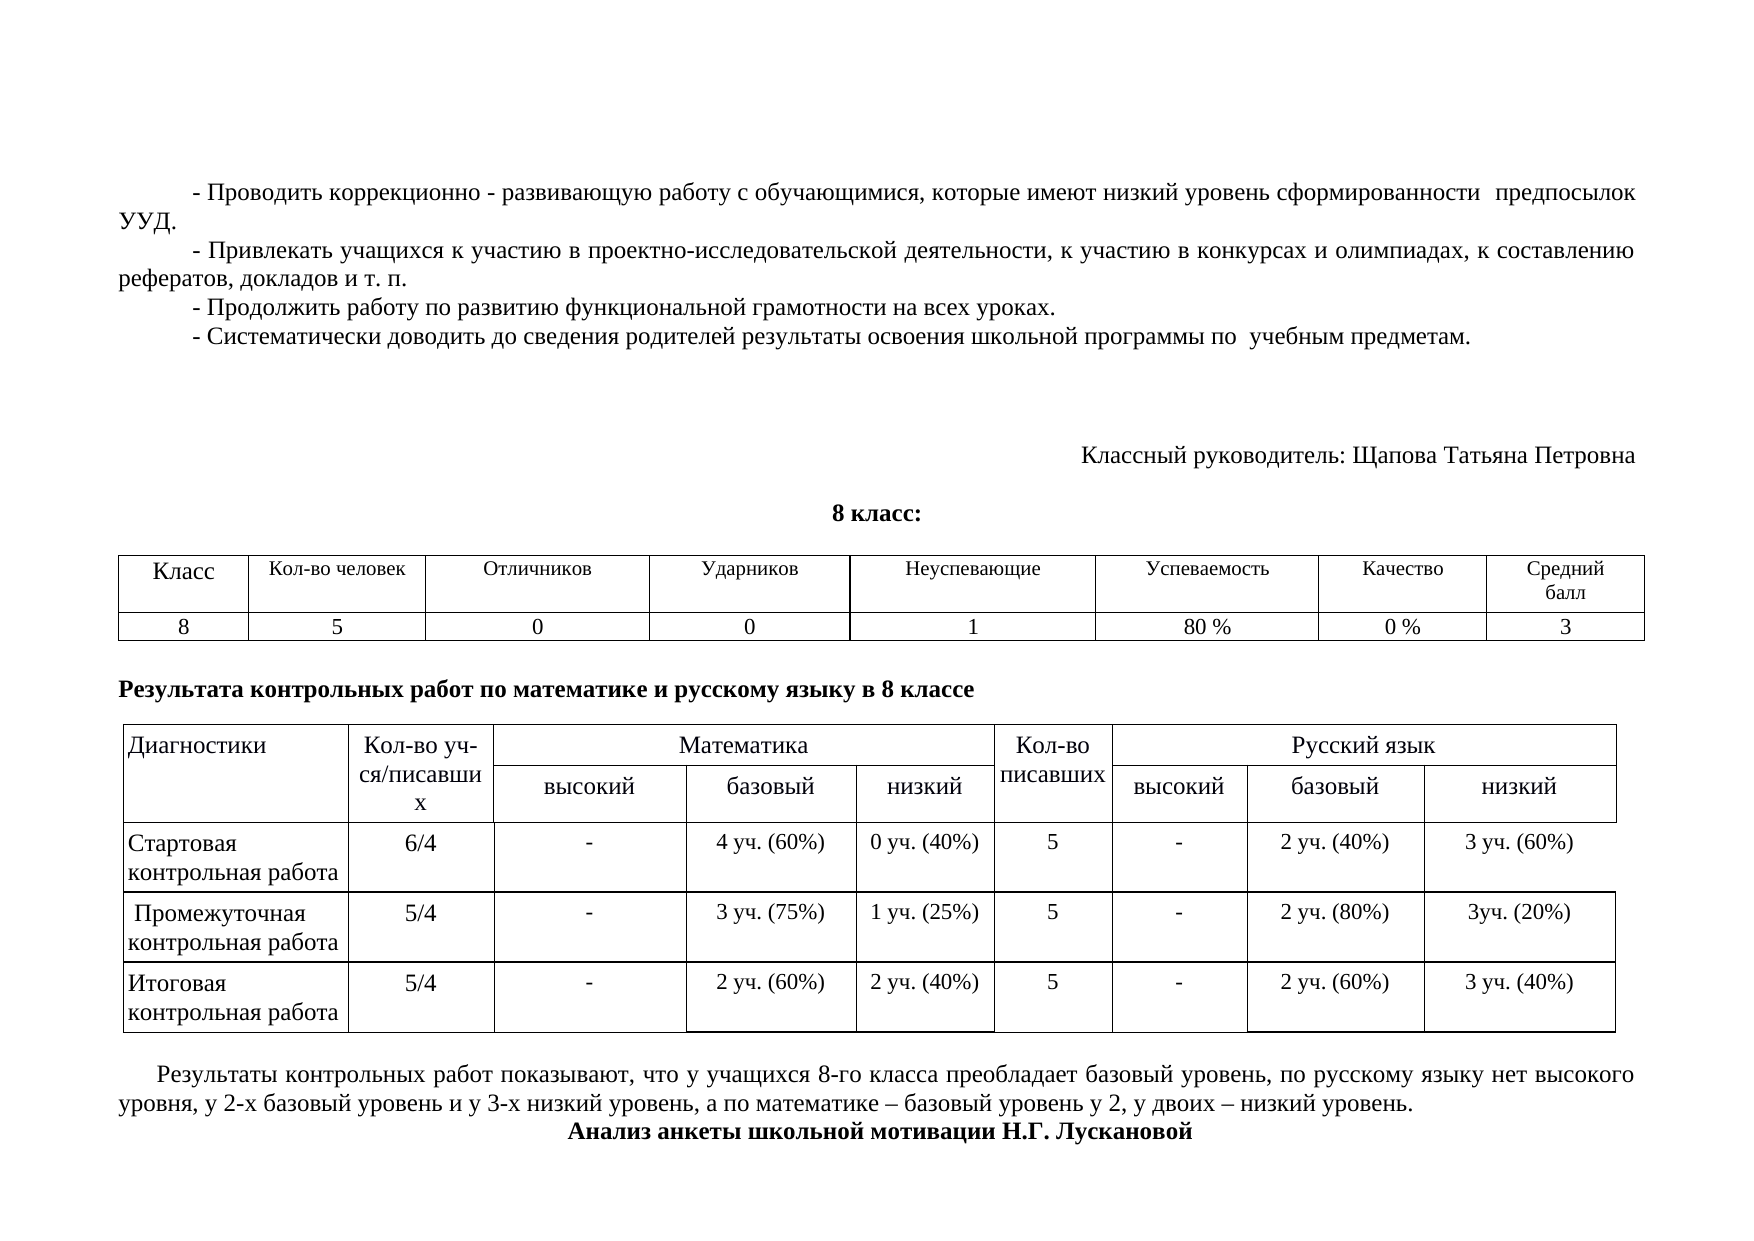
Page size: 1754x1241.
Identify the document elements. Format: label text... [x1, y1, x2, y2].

table_header Класс [119, 556, 248, 612]
table_cell Промежуточная контрольная работа [124, 893, 348, 961]
table_header Неуспевающие [851, 556, 1095, 612]
table_cell 0 уч. (40%) [857, 823, 994, 891]
table_header Ударников [650, 556, 849, 612]
table_cell 6/4 [349, 823, 494, 891]
table_cell - [495, 893, 686, 961]
table_header Средний балл [1487, 556, 1644, 612]
table_cell 4 уч. (60%) [687, 823, 856, 891]
table_cell 5 [995, 893, 1112, 961]
table_cell 2 уч. (60%) [687, 963, 856, 1031]
table_cell 5/4 [349, 963, 494, 1031]
table_cell 5/4 [349, 893, 494, 961]
table_header Русский язык [1113, 725, 1616, 764]
table_cell 1 [851, 613, 1095, 640]
table_cell высокий [1113, 766, 1247, 822]
table_cell - [1113, 963, 1247, 1031]
table_cell базовый [687, 766, 856, 822]
table_cell 2 уч. (80%) [1248, 893, 1424, 961]
table_cell 5 [249, 613, 425, 640]
table_cell базовый [1248, 766, 1424, 822]
table_cell низкий [857, 766, 994, 822]
table_cell 0 % [1319, 613, 1486, 640]
text - Систематически доводить до сведения родителей результаты освоения школьной программы по учебным предметам. [118, 321, 1636, 350]
table_cell 3 уч. (75%) [687, 893, 856, 961]
table_header Кол-во уч-ся/писавших [349, 725, 493, 822]
table_cell Стартовая контрольная работа [124, 823, 348, 891]
table_cell 3 уч. (40%) [1425, 963, 1615, 1031]
text Анализ анкеты школьной мотивации Н.Г. Лускановой [118, 1116, 1636, 1145]
table_cell 0 [650, 613, 849, 640]
table_header Кол-во человек [249, 556, 425, 612]
table_cell 80 % [1096, 613, 1318, 640]
table_cell Итоговая контрольная работа [124, 963, 348, 1031]
table_cell 0 [426, 613, 649, 640]
table_cell - [1113, 823, 1247, 891]
table_cell 3уч. (20%) [1425, 893, 1615, 961]
text Классный руководитель: Щапова Татьяна Петровна [118, 440, 1636, 469]
table_cell 3 уч. (60%) [1425, 823, 1616, 891]
table_header Кол-во писавших [995, 725, 1112, 822]
table_cell - [495, 823, 686, 891]
text - Проводить коррекционно - развивающую работу с обучающимися, которые имеют низкий уровень сформированности предпосылок УУД. [118, 177, 1636, 235]
table_cell низкий [1425, 766, 1616, 822]
table_cell 8 [119, 613, 248, 640]
text - Привлекать учащихся к участию в проектно-исследовательской деятельности, к участию в конкурсах и олимпиадах, к составлению рефератов, докладов и т. п. [118, 235, 1636, 292]
table_header Успеваемость [1096, 556, 1318, 612]
text Результаты контрольных работ показывают, что у учащихся 8-го класса преобладает базовый уровень, по русскому языку нет высокого уровня, у 2-х базовый уровень и у 3-х низкий уровень, а по математике – базовый уровень у 2, у двоих – низкий уровень. [118, 1059, 1636, 1116]
table_header Отличников [426, 556, 649, 612]
table_header Диагностики [124, 725, 348, 822]
table_cell 5 [995, 963, 1112, 1031]
text - Продолжить работу по развитию функциональной грамотности на всех уроках. [118, 292, 1636, 321]
table_cell высокий [494, 766, 686, 822]
table_cell 1 уч. (25%) [857, 893, 994, 961]
table_cell - [495, 963, 686, 1031]
text Результата контрольных работ по математике и русскому языку в 8 классе [118, 674, 1636, 703]
table_cell - [1113, 893, 1247, 961]
table_header Математика [494, 725, 994, 764]
table_header Качество [1319, 556, 1486, 612]
table_cell 2 уч. (40%) [857, 963, 994, 1031]
table_cell 2 уч. (60%) [1248, 963, 1424, 1031]
text 8 класс: [118, 498, 1636, 526]
table_cell 3 [1487, 613, 1644, 640]
table_cell 5 [995, 823, 1112, 891]
table_cell 2 уч. (40%) [1248, 823, 1424, 891]
